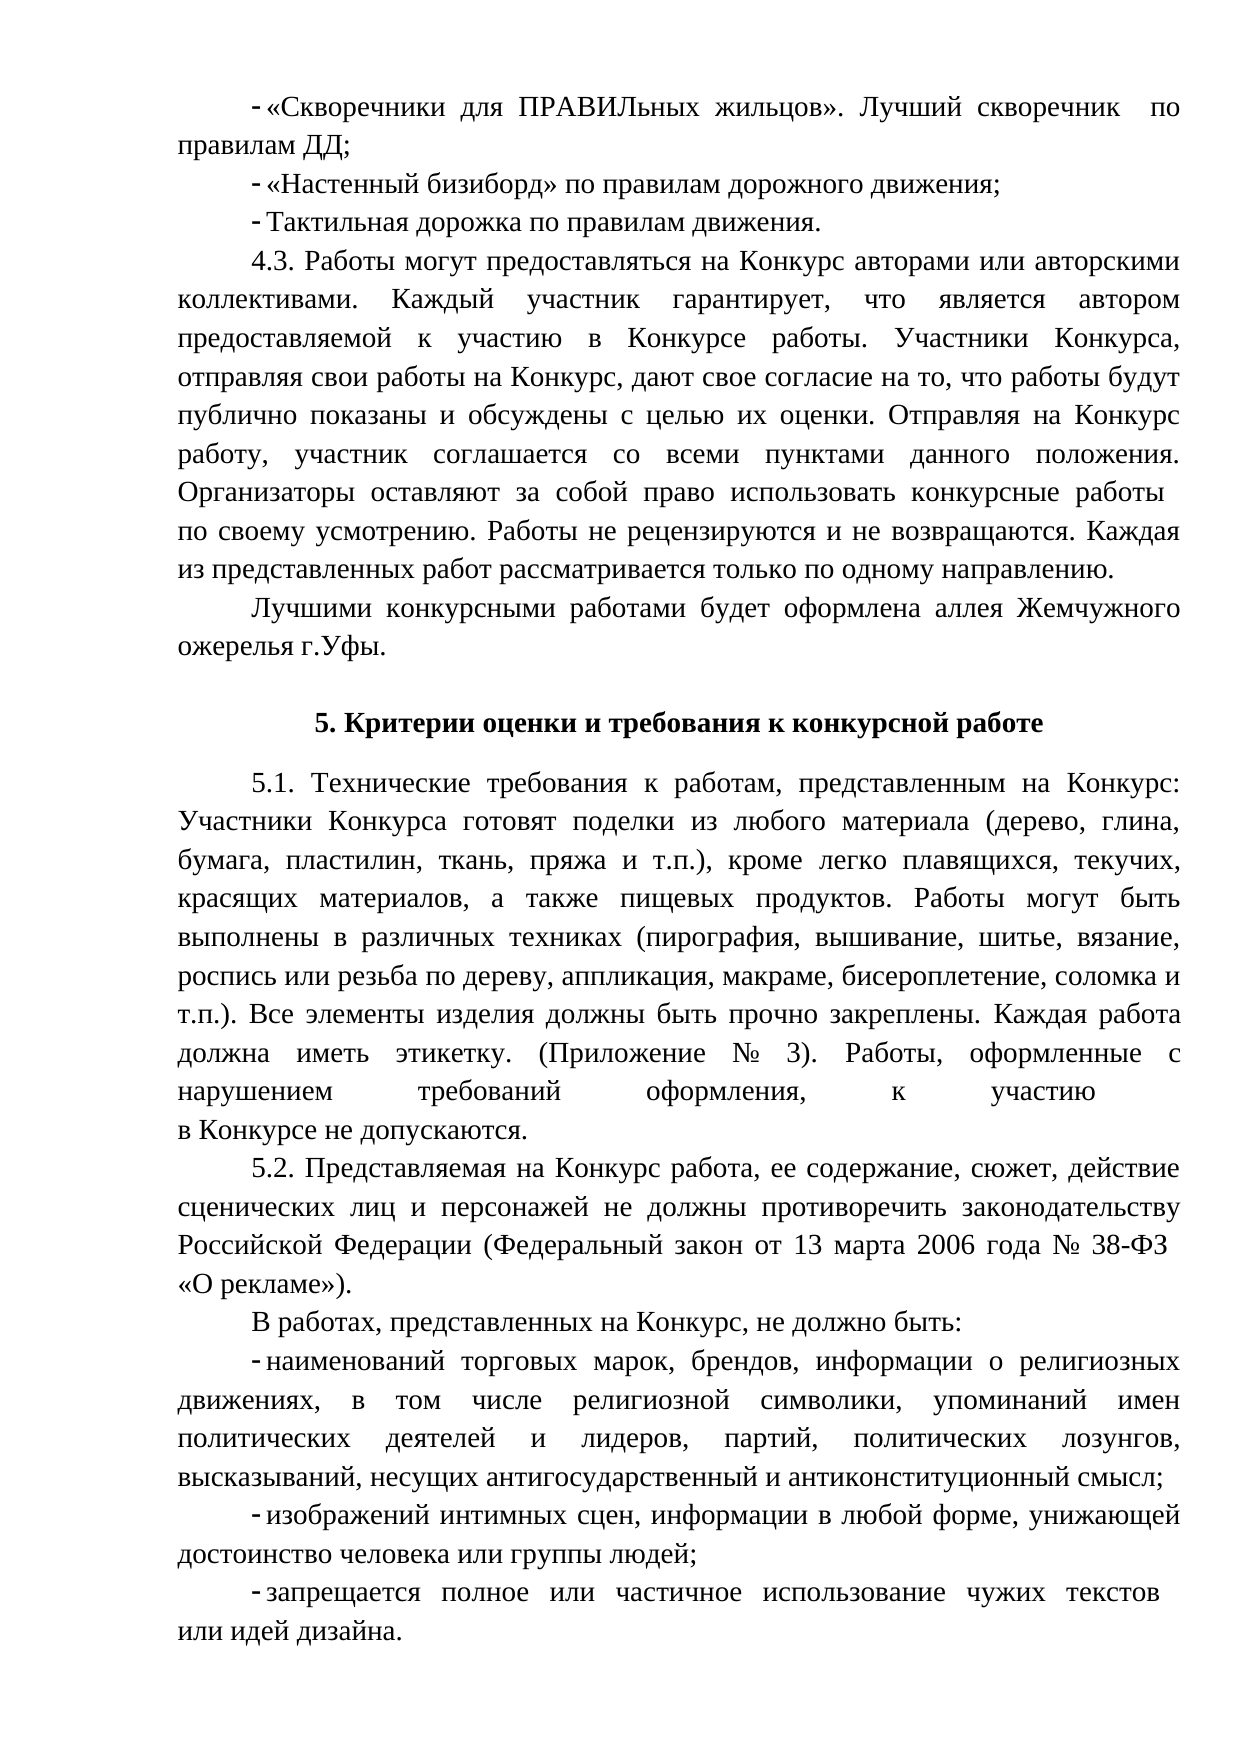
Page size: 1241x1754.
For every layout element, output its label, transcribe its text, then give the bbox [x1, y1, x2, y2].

list «Настенный бизиборд» по правилам дорожного движения; [177, 166, 1181, 199]
list Критерии оценки и требования к конкурсной работе [177, 706, 1181, 739]
list изображений интимных сцен, информации в любой форме, унижающей достоинство человека или группы людей; [177, 1497, 1181, 1569]
list наименований торговых марок, брендов, информации о религиозных движениях, в том числе религиозной символики, упоминаний имен политических деятелей и лидеров, партий, политических лозунгов, высказываний, несущих антигосударственный и антиконституционный смысл; [177, 1343, 1181, 1492]
list В работах, представленных на Конкурс, не должно быть: [177, 1304, 1181, 1338]
list 5.2. Представляемая на Конкурс работа, ее содержание, сюжет, действие сценических лиц и персонажей не должны противоречить законодательству Российской Федерации (Федеральный закон от 13 марта 2006 года № 38-ФЗ «О рекламе»). [177, 1150, 1181, 1299]
list запрещается полное или частичное использование чужих текстов или идей дизайна. [177, 1574, 1181, 1647]
list Лучшими конкурсными работами будет оформлена аллея Жемчужного ожерелья г.Уфы. [177, 590, 1181, 662]
list 4.3. Работы могут предоставляться на Конкурс авторами или авторскими коллективами. Каждый участник гарантирует, что является автором предоставляемой к участию в Конкурсе работы. Участники Конкурса, отправляя свои работы на Конкурс, дают свое согласие на то, что работы будут публично показаны и обсуждены с целью их оценки. Отправляя на Конкурс работу, участник соглашается со всеми пунктами данного положения. Организаторы оставляют за собой право использовать конкурсные работы по своему усмотрению. Работы не рецензируются и не возвращаются. Каждая из представленных работ рассматривается только по одному направлению. [177, 243, 1181, 585]
list 5.1. Технические требования к работам, представленным на Конкурс: Участники Конкурса готовят поделки из любого материала (дерево, глина, бумага, пластилин, ткань, пряжа и т.п.), кроме легко плавящихся, текучих, красящих материалов, а также пищевых продуктов. Работы могут быть выполнены в различных техниках (пирография, вышивание, шитье, вязание, роспись или резьба по дереву, аппликация, макраме, бисероплетение, соломка и т.п.). Все элементы изделия должны быть прочно закреплены. Каждая работа должна иметь этикетку. (Приложение № 3). Работы, оформленные с нарушением требований оформления, к участию в Конкурсе не допускаются. [177, 765, 1181, 1145]
list «Скворечники для ПРАВИЛьных жильцов». Лучший скворечник по правилам ДД; [177, 89, 1181, 161]
list Тактильная дорожка по правилам движения. [177, 204, 1181, 238]
